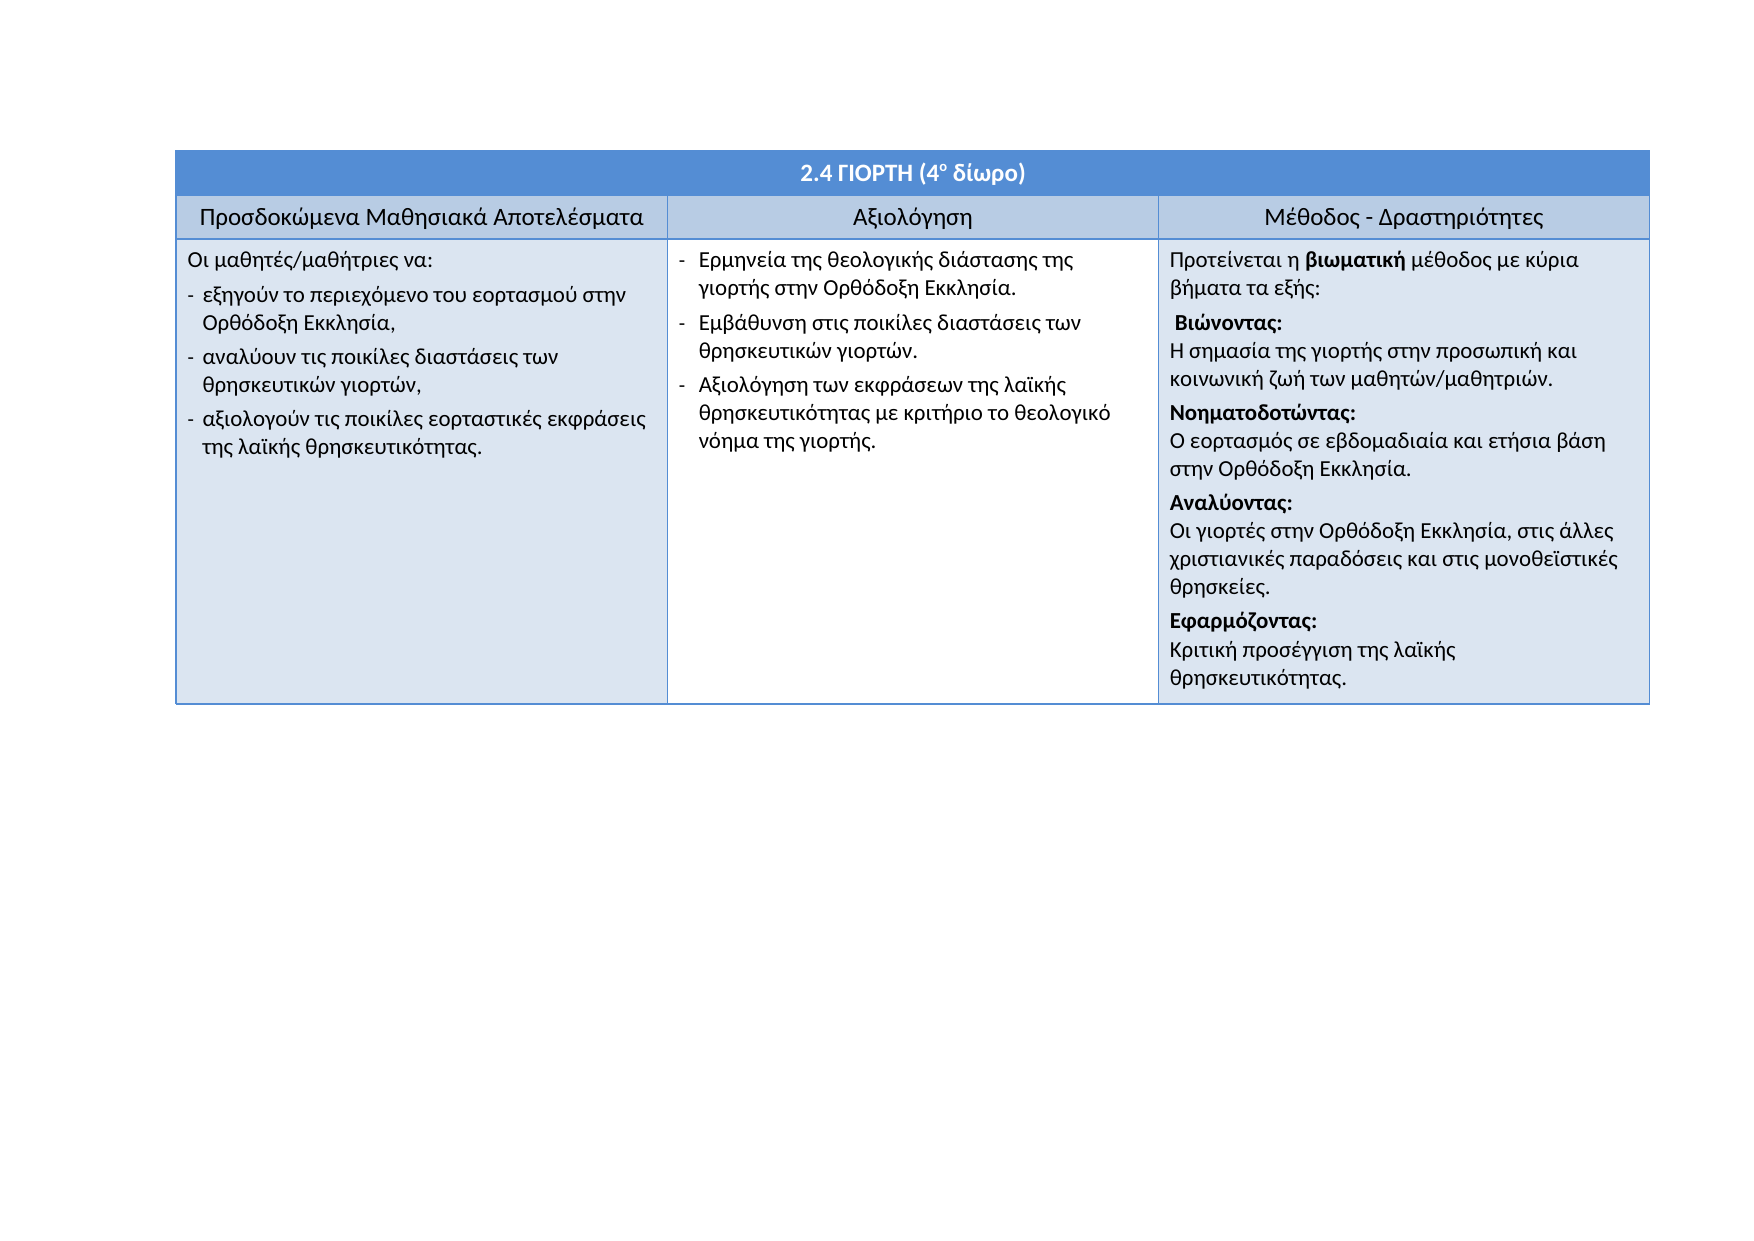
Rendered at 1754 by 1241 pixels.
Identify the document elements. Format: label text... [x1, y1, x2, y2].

table_cell Προσδοκώμενα Μαθησιακά Αποτελέσματα [177, 196, 667, 238]
table_cell Αξιολόγηση [668, 196, 1158, 238]
table_cell Οι μαθητές/μαθήτριες να: εξηγούν το περιεχόμενο του εορτασμού στην Ορθόδοξη Εκκλησία, αναλύουν τις ποικίλες διαστάσεις των θρησκευτικών γιορτών, αξιολογούν τις ποικίλες εορταστικές εκφράσεις της λαϊκής θρησκευτικότητας. [177, 240, 667, 703]
table_cell Μέθοδος - Δραστηριότητες [1159, 196, 1649, 238]
table_header 2.4 ΓΙΟΡΤΗ (4ο δίωρο) [177, 152, 1649, 194]
table_cell Ερμηνεία της θεολογικής διάστασης της γιορτής στην Ορθόδοξη Εκκλησία. Εμβάθυνση στις ποικίλες διαστάσεις των θρησκευτικών γιορτών. Αξιολόγηση των εκφράσεων της λαϊκής θρησκευτικότητας με κριτήριο το θεολογικό νόημα της γιορτής. [668, 240, 1158, 703]
table_cell Προτείνεται η βιωματική μέθοδος με κύρια βήματα τα εξής: Βιώνοντας: Η σημασία της γιορτής στην προσωπική και κοινωνική ζωή των μαθητών/μαθητριών. Νοηματοδοτώντας: Ο εορτασμός σε εβδομαδιαία και ετήσια βάση στην Ορθόδοξη Εκκλησία. Αναλύοντας: Οι γιορτές στην Ορθόδοξη Εκκλησία, στις άλλες χριστιανικές παραδόσεις και στις μονοθεϊστικές θρησκείες. Εφαρμόζοντας: Κριτική προσέγγιση της λαϊκής θρησκευτικότητας. [1159, 240, 1649, 703]
